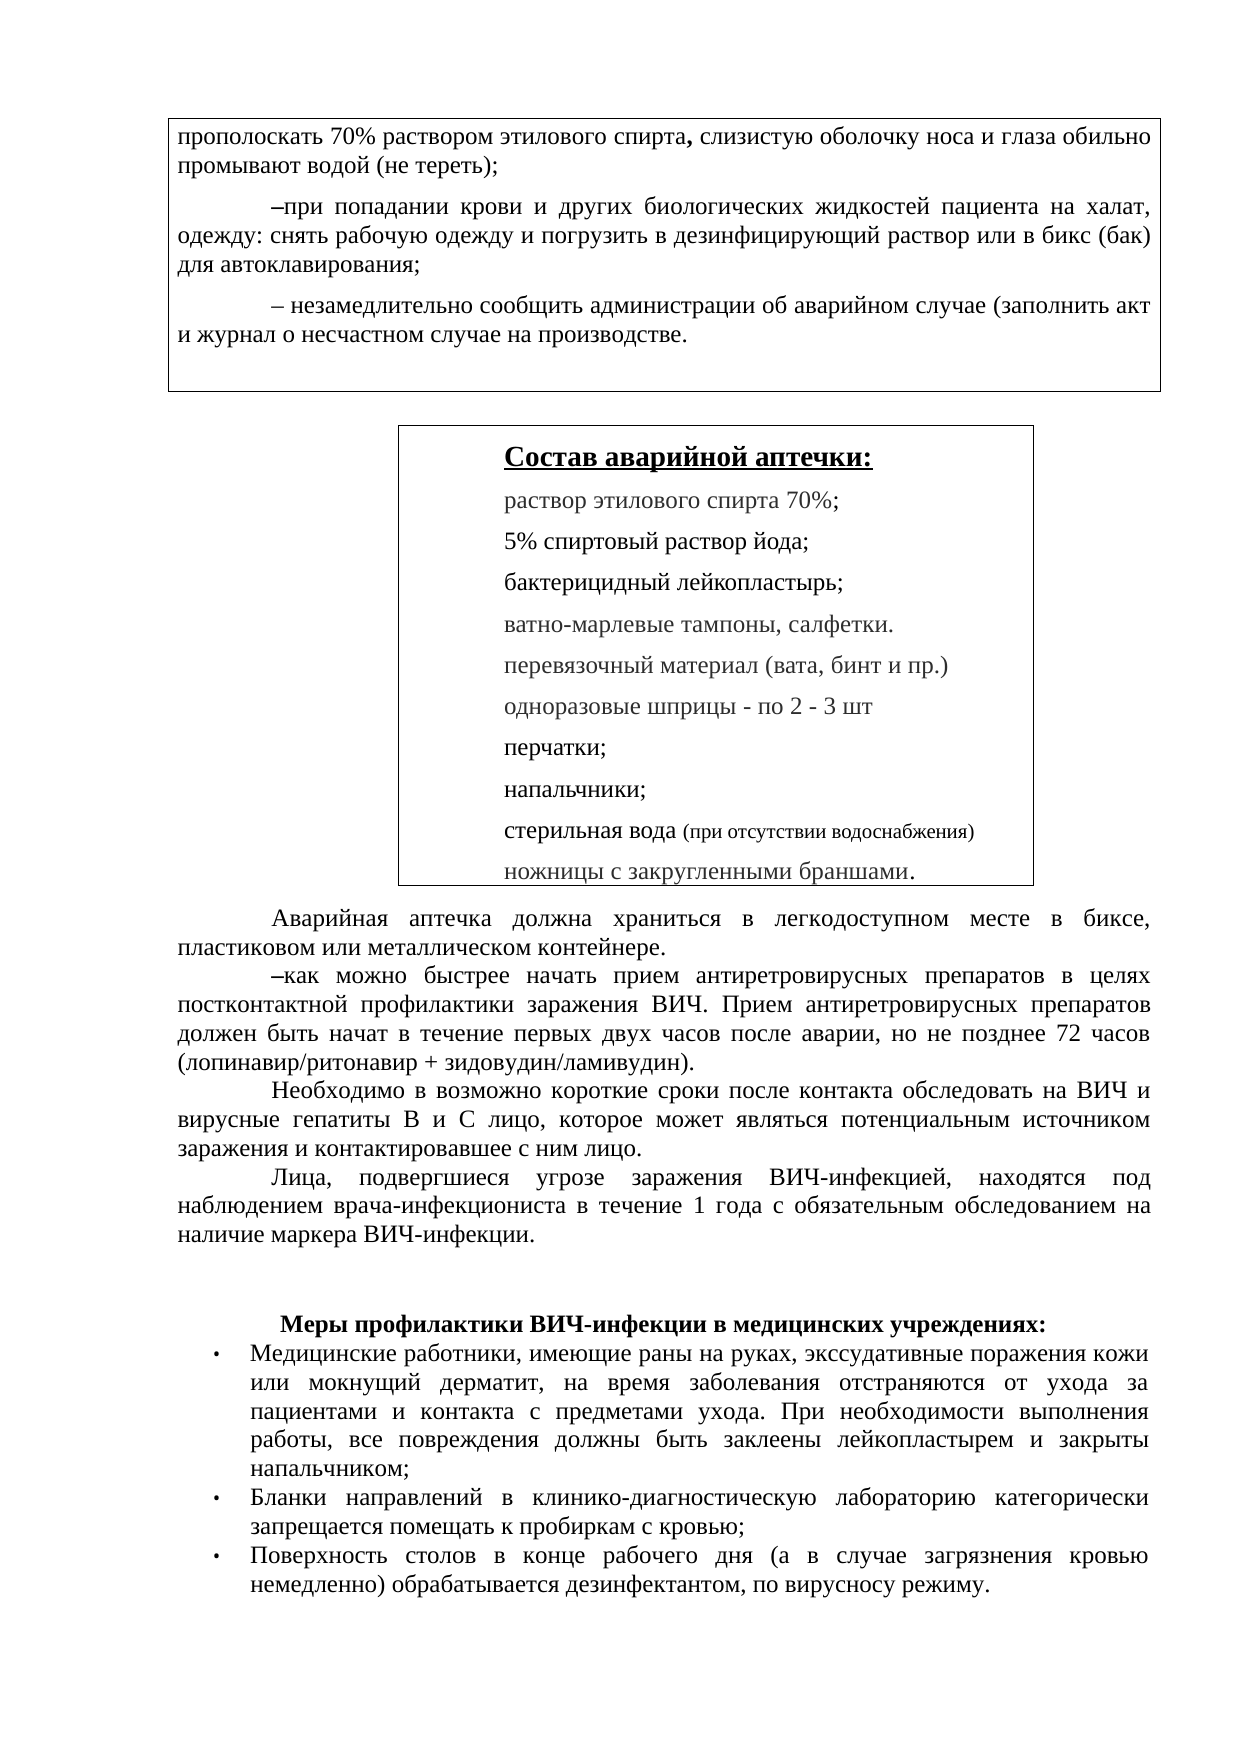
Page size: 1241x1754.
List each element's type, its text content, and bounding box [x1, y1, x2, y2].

text –при попадании крови и других биологических жидкостей пациента на халат, одежду: снять рабочую одежду и погрузить в дезинфицирующий раствор или в бикс (бак) для автоклавирования; [169, 188, 1160, 277]
list Медицинские работники, имеющие раны на руках, экссудативные поражения кожи или мокнущий дерматит, на время заболевания отстраняются от ухода за пациентами и контакта с предметами ухода. При необходимости выполнения работы, все повреждения должны быть заклеены лейкопластырем и закрыты напальчником; [213, 1338, 1149, 1482]
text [169, 119, 1160, 179]
text Лица, подвергшиеся угрозе заражения ВИЧ-инфекцией, находятся под наблюдением врача-инфекциониста в течение 1 года с обязательным обследованием на наличие маркера ВИЧ-инфекции. [177, 1162, 1152, 1248]
list Бланки направлений в клинико-диагностическую лабораторию категорически запрещается помещать к пробиркам с кровью; [213, 1482, 1149, 1540]
text Меры профилактики ВИЧ-инфекции в медицинских учреждениях: [177, 1309, 1149, 1338]
text – незамедлительно сообщить администрации об аварийном случае (заполнить акт и журнал о несчастном случае на производстве. [169, 287, 1160, 347]
text Аварийная аптечка должна храниться в легкодоступном месте в биксе, пластиковом или металлическом контейнере. [177, 903, 1152, 960]
text –как можно быстрее начать прием антиретровирусных препаратов в целях постконтактной профилактики заражения ВИЧ. Прием антиретровирусных препаратов должен быть начат в течение первых двух часов после аварии, но не позднее 72 часов (лопинавир/ритонавир + зидовудин/ламивудин). [177, 960, 1152, 1075]
list Поверхность столов в конце рабочего дня (а в случае загрязнения кровью немедленно) обрабатывается дезинфектантом, по вирусносу режиму. [213, 1540, 1149, 1598]
text Необходимо в возможно короткие сроки после контакта обследовать на ВИЧ и вирусные гепатиты В и С лицо, которое может являться потенциальным источником заражения и контактировавшее с ним лицо. [177, 1075, 1152, 1162]
table_header Состав аварийной аптечки: раствор этилового спирта 70%; 5% спиртовый раствор йода; бактерицидный лейкопластырь; ватно-марлевые тампоны, салфетки. перевязочный материал (вата, бинт и пр.) одноразовые шприцы - по 2 - 3 шт перчатки; напальчники; стерильная вода (при отсутствии водоснабжения) ножницы с закругленными браншами. [399, 426, 1033, 885]
